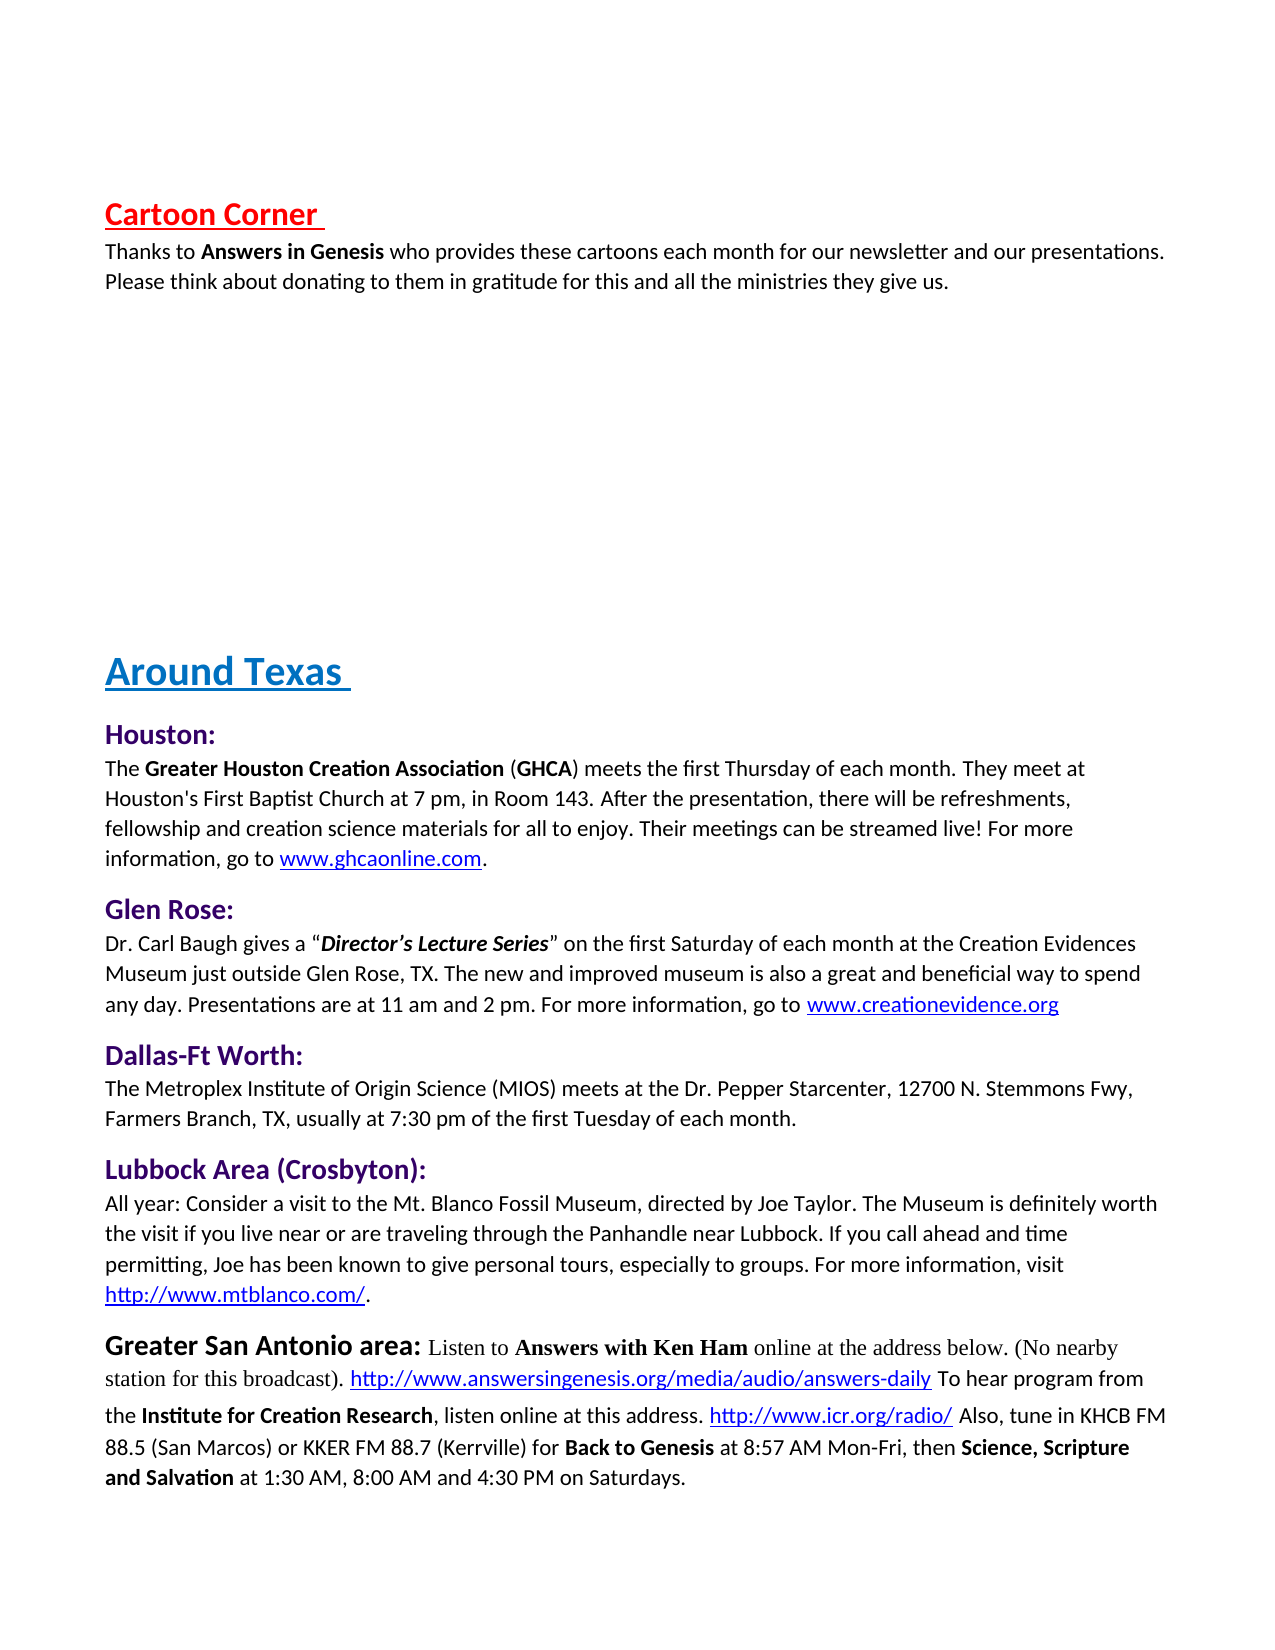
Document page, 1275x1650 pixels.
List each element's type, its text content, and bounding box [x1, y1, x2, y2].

text Glen Rose: Dr. Carl Baugh gives a “Director’s Lecture Series” on the first Saturday of each month at the Creation Evidences Museum just outside Glen Rose, TX. The new and improved museum is also a great and beneficial way to spend any day. Presentations are at 11 am and 2 pm. For more information, go to www.creationevidence.org [105, 891, 1170, 1018]
text Greater San Antonio area: Listen to Answers with Ken Ham online at the address below. (No nearby station for this broadcast). http://www.answersingenesis.org/media/audio/answers-daily To hear program from the Institute for Creation Research, listen online at this address. http://www.icr.org/radio/ Also, tune in KHCB FM 88.5 (San Marcos) or KKER FM 88.7 (Kerrville) for Back to Genesis at 8:57 AM Mon-Fri, then Science, Scripture and Salvation at 1:30 AM, 8:00 AM and 4:30 PM on Saturdays. [105, 1327, 1170, 1491]
text Dallas-Ft Worth: The Metroplex Institute of Origin Science (MIOS) meets at the Dr. Pepper Starcenter, 12700 N. Stemmons Fwy, Farmers Branch, TX, usually at 7:30 pm of the first Tuesday of each month. [105, 1037, 1170, 1133]
text Cartoon Corner [105, 193, 1170, 234]
text Lubbock Area (Crosbyton): All year: Consider a visit to the Mt. Blanco Fossil Museum, directed by Joe Taylor. The Museum is definitely worth the visit if you live near or are traveling through the Panhandle near Lubbock. If you call ahead and time permitting, Joe has been known to give personal tours, especially to groups. For more information, visit http://www.mtblanco.com/. [105, 1151, 1170, 1308]
text Around Texas [105, 644, 1170, 695]
text Houston: The Greater Houston Creation Association (GHCA) meets the first Thursday of each month. They meet at Houston's First Baptist Church at 7 pm, in Room 143. After the presentation, there will be refreshments, fellowship and creation science materials for all to enjoy. Their meetings can be streamed live! For more information, go to www.ghcaonline.com. [105, 716, 1170, 873]
text Thanks to Answers in Genesis who provides these cartoons each month for our newsletter and our presentations. Please think about donating to them in gratitude for this and all the ministries they give us. [105, 237, 1170, 295]
